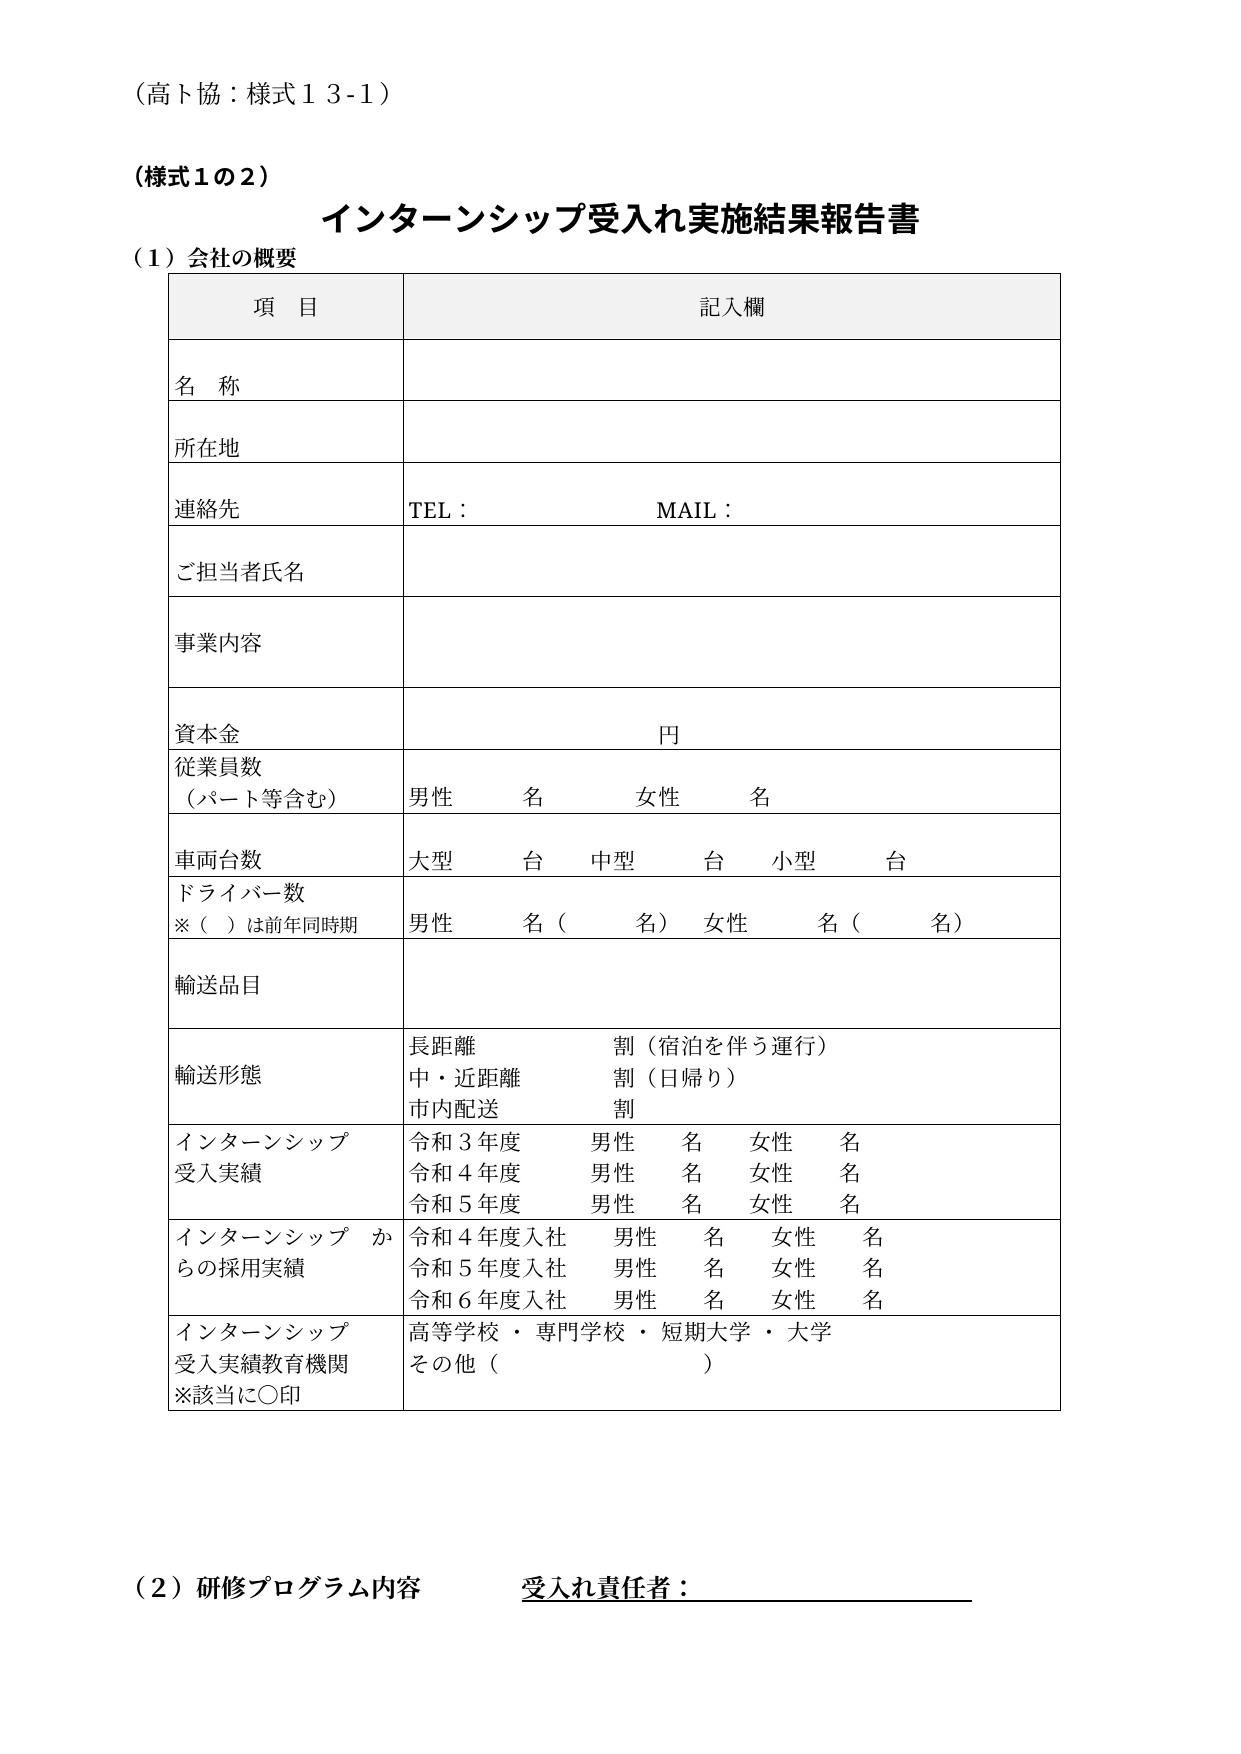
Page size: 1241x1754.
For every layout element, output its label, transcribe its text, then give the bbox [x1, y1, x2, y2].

table_cell TEL： MAIL： [404, 463, 1060, 525]
table_cell 資本金 [169, 688, 403, 749]
table_cell ご担当者氏名 [169, 526, 403, 596]
table_cell 令和４年度入社 男性 名 女性 名 令和５年度入社 男性 名 女性 名 令和６年度入社 男性 名 女性 名 [404, 1220, 1060, 1314]
table_cell インターンシップ 受入実績 [169, 1125, 403, 1219]
table_cell 従業員数 （パート等含む） [169, 750, 403, 813]
table_cell 名 称 [169, 340, 403, 400]
table_cell 高等学校 ・ 専門学校 ・ 短期大学 ・ 大学 その他（ ） [404, 1316, 1060, 1410]
table_cell 男性 名 女性 名 [404, 750, 1060, 813]
table_header 項 目 [169, 274, 403, 338]
table_cell 円 [404, 688, 1060, 749]
table_cell 大型 台 中型 台 小型 台 [404, 814, 1060, 876]
table_cell 輸送品目 [169, 939, 403, 1028]
table_cell [404, 597, 1060, 687]
text （様式１の２） [122, 156, 1118, 193]
text インターンシップ受入れ実施結果報告書 [122, 193, 1118, 241]
table_cell インターンシップ 受入実績教育機関 ※該当に○印 [169, 1316, 403, 1410]
table_cell ドライバー数 ※（ ）は前年同時期 [169, 877, 403, 938]
table_cell [404, 340, 1060, 400]
text （１）会社の概要 [122, 241, 1118, 273]
table_cell 連絡先 [169, 463, 403, 525]
table_cell 男性 名（ 名） 女性 名（ 名） [404, 877, 1060, 938]
table_cell 輸送形態 [169, 1029, 403, 1124]
table_cell [404, 401, 1060, 462]
table_cell 車両台数 [169, 814, 403, 876]
table_header 記入欄 [404, 274, 1060, 338]
text （２）研修プログラム内容 受入れ責任者： [122, 1569, 1118, 1605]
table_cell [404, 939, 1060, 1028]
table_cell [404, 526, 1060, 596]
table_cell 所在地 [169, 401, 403, 462]
table_cell インターンシップ からの採用実績 [169, 1220, 403, 1314]
table_cell 長距離 割（宿泊を伴う運行） 中・近距離 割（日帰り） 市内配送 割 [404, 1029, 1060, 1124]
table_cell 事業内容 [169, 597, 403, 687]
table_cell 令和３年度 男性 名 女性 名 令和４年度 男性 名 女性 名 令和５年度 男性 名 女性 名 [404, 1125, 1060, 1219]
